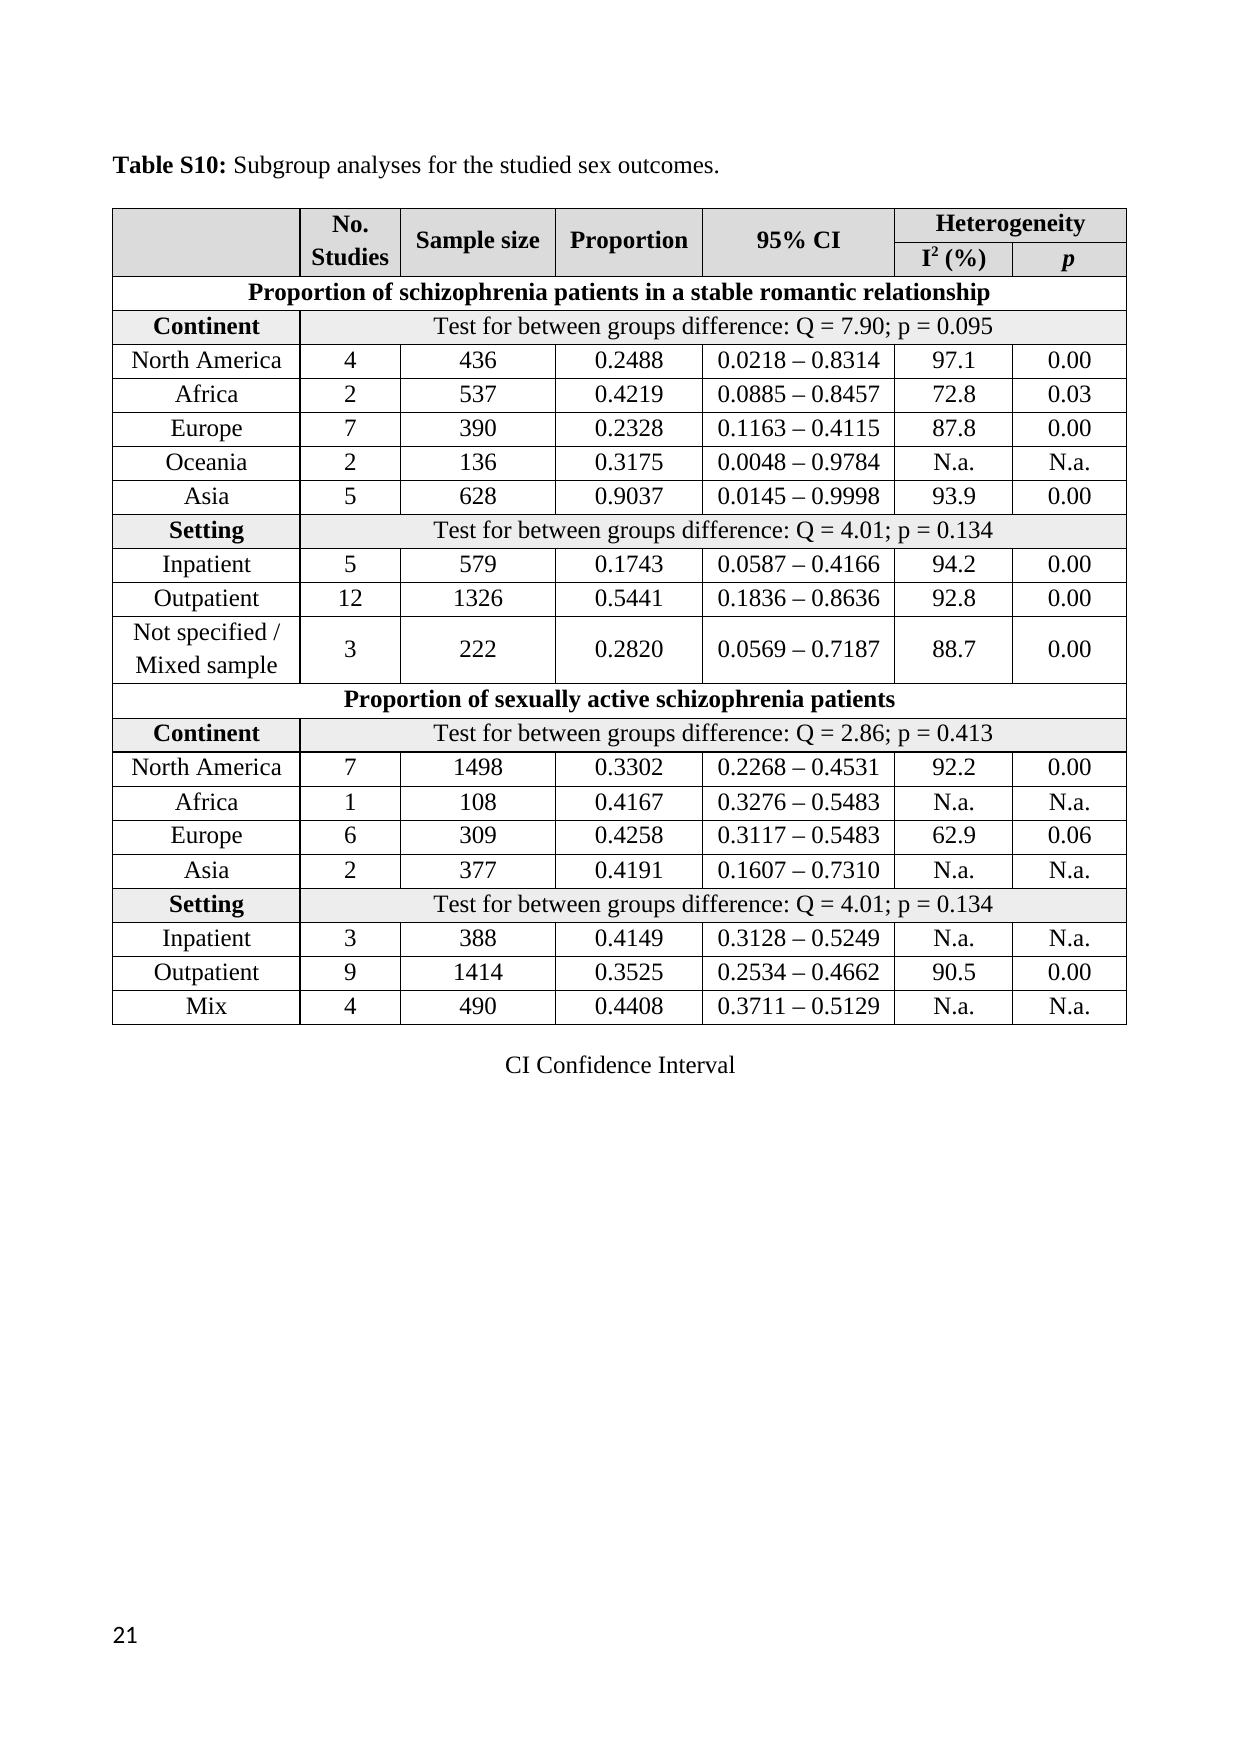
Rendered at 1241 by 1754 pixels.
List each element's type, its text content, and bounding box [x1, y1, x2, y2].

table_cell 0.0048 – 0.9784 [703, 447, 894, 480]
table_cell 0.3117 – 0.5483 [703, 821, 894, 854]
table_cell 5 [301, 481, 400, 514]
table_cell Proportion of sexually active schizophrenia patients [113, 684, 1126, 717]
table_cell N.a. [895, 787, 1012, 819]
table_cell Continent [113, 719, 299, 751]
table_cell Outpatient [113, 583, 299, 616]
table_cell 93.9 [895, 481, 1012, 514]
table_cell 0.2488 [556, 345, 702, 378]
table_cell 3 [301, 617, 400, 683]
table_cell 97.1 [895, 345, 1012, 378]
table_cell 0.00 [1013, 413, 1126, 446]
table_cell 88.7 [895, 617, 1012, 683]
table_cell 0.2820 [556, 617, 702, 683]
table_cell 2 [301, 855, 400, 888]
table_cell Proportion of schizophrenia patients in a stable romantic relationship [113, 277, 1126, 310]
table_cell 87.8 [895, 413, 1012, 446]
table_cell 0.2268 – 0.4531 [703, 753, 894, 786]
table_header Proportion [556, 209, 702, 276]
table_cell 2 [301, 447, 400, 480]
table_cell North America [113, 345, 299, 378]
table_cell 1 [301, 787, 400, 819]
table_cell 0.3276 – 0.5483 [703, 787, 894, 819]
table_cell 0.4191 [556, 855, 702, 888]
table_cell N.a. [1013, 991, 1126, 1024]
table_cell 390 [401, 413, 555, 446]
table_cell 628 [401, 481, 555, 514]
table_header [113, 209, 299, 276]
text CI Confidence Interval [112, 1050, 1128, 1079]
table_cell 0.0569 – 0.7187 [703, 617, 894, 683]
table_cell Setting [113, 889, 299, 922]
table_cell 62.9 [895, 821, 1012, 854]
table_header No. Studies [301, 209, 400, 276]
table_cell 0.1163 – 0.4115 [703, 413, 894, 446]
table_cell 0.1607 – 0.7310 [703, 855, 894, 888]
table_cell Asia [113, 481, 299, 514]
table_cell N.a. [895, 855, 1012, 888]
table_cell N.a. [895, 991, 1012, 1024]
table_cell N.a. [1013, 923, 1126, 956]
table_cell 0.5441 [556, 583, 702, 616]
table_cell N.a. [895, 923, 1012, 956]
table_cell 0.9037 [556, 481, 702, 514]
table_header Heterogeneity [895, 209, 1126, 242]
table_cell 0.03 [1013, 379, 1126, 412]
table_cell 7 [301, 753, 400, 786]
table_cell 92.8 [895, 583, 1012, 616]
table_cell N.a. [895, 447, 1012, 480]
table_cell 1326 [401, 583, 555, 616]
table_cell 72.8 [895, 379, 1012, 412]
table_cell 4 [301, 345, 400, 378]
table_cell 2 [301, 379, 400, 412]
table_cell N.a. [1013, 787, 1126, 819]
table_cell 0.2534 – 0.4662 [703, 957, 894, 990]
table_header Sample size [401, 209, 555, 276]
table_cell 7 [301, 413, 400, 446]
table_cell 377 [401, 855, 555, 888]
table_cell 0.1743 [556, 549, 702, 582]
table_cell 94.2 [895, 549, 1012, 582]
table_cell 4 [301, 991, 400, 1024]
table_cell 537 [401, 379, 555, 412]
table_cell 9 [301, 957, 400, 990]
table_cell Oceania [113, 447, 299, 480]
table_cell Not specified / Mixed sample [113, 617, 299, 683]
table_cell 0.4219 [556, 379, 702, 412]
table_cell N.a. [1013, 855, 1126, 888]
table_cell 1498 [401, 753, 555, 786]
table_cell 309 [401, 821, 555, 854]
table_cell 0.3525 [556, 957, 702, 990]
table_cell 0.3711 – 0.5129 [703, 991, 894, 1024]
table_cell 136 [401, 447, 555, 480]
table_cell 92.2 [895, 753, 1012, 786]
table_cell Inpatient [113, 923, 299, 956]
table_cell I2 (%) [895, 243, 1012, 276]
table_cell 0.3175 [556, 447, 702, 480]
table_cell 0.3302 [556, 753, 702, 786]
table_cell Continent [113, 311, 299, 344]
table_cell Africa [113, 379, 299, 412]
table_cell 0.06 [1013, 821, 1126, 854]
table_cell 0.0145 – 0.9998 [703, 481, 894, 514]
table_cell Outpatient [113, 957, 299, 990]
table_cell 0.4408 [556, 991, 702, 1024]
table_cell 3 [301, 923, 400, 956]
table_cell 436 [401, 345, 555, 378]
table_cell 108 [401, 787, 555, 819]
table_cell 490 [401, 991, 555, 1024]
table_header 95% CI [703, 209, 894, 276]
table_cell 0.0885 – 0.8457 [703, 379, 894, 412]
table_cell 0.2328 [556, 413, 702, 446]
table_cell Test for between groups difference: Q = 4.01; p = 0.134 [301, 889, 1126, 922]
table_cell 0.00 [1013, 481, 1126, 514]
table_cell 0.0587 – 0.4166 [703, 549, 894, 582]
table_cell 1414 [401, 957, 555, 990]
table_cell 222 [401, 617, 555, 683]
table_cell Test for between groups difference: Q = 4.01; p = 0.134 [301, 515, 1126, 548]
table_cell 0.4167 [556, 787, 702, 819]
table_cell 0.00 [1013, 549, 1126, 582]
table_cell 0.00 [1013, 957, 1126, 990]
table_cell 6 [301, 821, 400, 854]
table_cell 0.00 [1013, 345, 1126, 378]
table_cell Inpatient [113, 549, 299, 582]
table_cell 0.0218 – 0.8314 [703, 345, 894, 378]
table_cell 579 [401, 549, 555, 582]
text Table S10: Subgroup analyses for the studied sex outcomes. [112, 150, 1128, 179]
table_cell 0.00 [1013, 617, 1126, 683]
table_cell N.a. [1013, 447, 1126, 480]
table_cell Setting [113, 515, 299, 548]
table_cell 0.4258 [556, 821, 702, 854]
table_cell Mix [113, 991, 299, 1024]
table_cell North America [113, 753, 299, 786]
table_cell p [1013, 243, 1126, 276]
table_cell Africa [113, 787, 299, 819]
table_cell 0.1836 – 0.8636 [703, 583, 894, 616]
table_cell Europe [113, 821, 299, 854]
table_cell 90.5 [895, 957, 1012, 990]
table_cell 0.3128 – 0.5249 [703, 923, 894, 956]
table_cell Test for between groups difference: Q = 2.86; p = 0.413 [301, 719, 1126, 751]
table_cell Test for between groups difference: Q = 7.90; p = 0.095 [301, 311, 1126, 344]
table_cell 0.4149 [556, 923, 702, 956]
table_cell 5 [301, 549, 400, 582]
table_cell 388 [401, 923, 555, 956]
table_cell 12 [301, 583, 400, 616]
table_cell Europe [113, 413, 299, 446]
table_cell 0.00 [1013, 583, 1126, 616]
table_cell 0.00 [1013, 753, 1126, 786]
table_cell Asia [113, 855, 299, 888]
